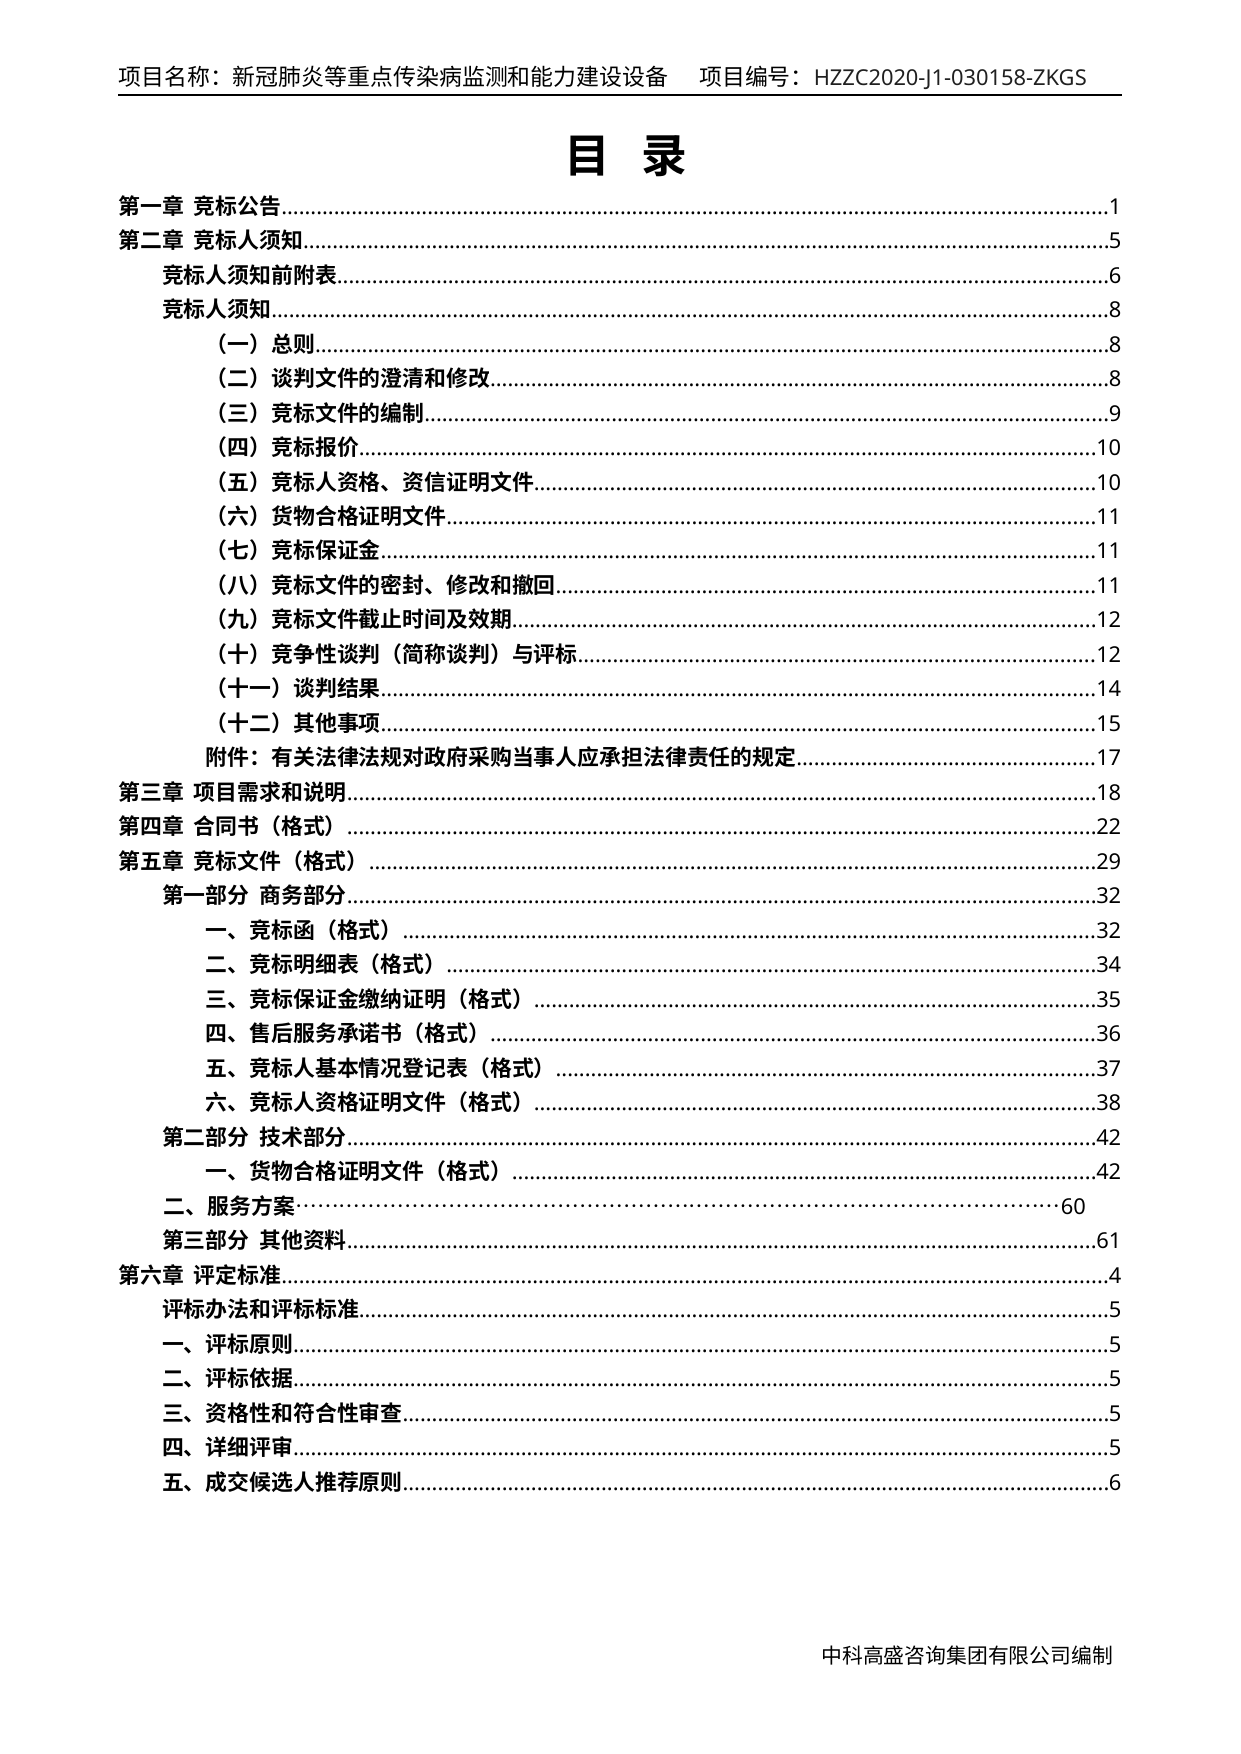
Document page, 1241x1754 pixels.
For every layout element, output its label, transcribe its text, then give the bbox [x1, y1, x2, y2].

text 四、售后服务承诺书（格式） 36 [206, 1015, 1122, 1049]
text （三）竞标文件的编制 9 [206, 394, 1122, 429]
text （八）竞标文件的密封、修改和撤回 11 [206, 567, 1122, 601]
text 第一章 竞标公告 1 [118, 187, 1122, 222]
text 第三章 项目需求和说明 18 [118, 773, 1122, 808]
text 五、竞标人基本情况登记表（格式） 37 [206, 1049, 1122, 1084]
text （五）竞标人资格、资信证明文件 10 [206, 463, 1122, 498]
text 四、详细评审 5 [162, 1429, 1122, 1463]
text 第六章 评定标准 4 [118, 1256, 1122, 1291]
text 一、评标原则 5 [162, 1325, 1122, 1360]
text 竞标人须知前附表 6 [162, 256, 1122, 291]
text 五、成交候选人推荐原则 6 [162, 1463, 1122, 1498]
text （九）竞标文件截止时间及效期 12 [206, 601, 1122, 636]
text 第四章 合同书（格式） 22 [118, 808, 1122, 842]
text 二、服务方案……………………………………………………………………………………………60 [118, 1187, 1122, 1222]
text 一、竞标函（格式） 32 [206, 911, 1122, 946]
text （六）货物合格证明文件 11 [206, 498, 1122, 532]
text （一）总则 8 [206, 325, 1122, 360]
text 一、货物合格证明文件（格式） 42 [206, 1153, 1122, 1187]
text 三、竞标保证金缴纳证明（格式） 35 [206, 980, 1122, 1015]
text （十）竞争性谈判（简称谈判）与评标 12 [206, 636, 1122, 670]
text 第一部分 商务部分 32 [162, 877, 1122, 911]
text （七）竞标保证金 11 [206, 532, 1122, 567]
text （十一）谈判结果 14 [206, 670, 1122, 704]
text 二、评标依据 5 [162, 1360, 1122, 1394]
text （四）竞标报价 10 [206, 429, 1122, 463]
text 目 录 [118, 118, 1122, 187]
text 第三部分 其他资料 61 [162, 1222, 1122, 1256]
text 六、竞标人资格证明文件（格式） 38 [206, 1084, 1122, 1118]
text 竞标人须知 8 [162, 291, 1122, 325]
text 三、资格性和符合性审查 5 [162, 1394, 1122, 1429]
text （十二）其他事项 15 [206, 704, 1122, 739]
text 附件：有关法律法规对政府采购当事人应承担法律责任的规定 17 [206, 739, 1122, 773]
text 第五章 竞标文件（格式） 29 [118, 842, 1122, 877]
text （二）谈判文件的澄清和修改 8 [206, 360, 1122, 394]
text 二、竞标明细表（格式） 34 [206, 946, 1122, 980]
text 第二章 竞标人须知 5 [118, 222, 1122, 256]
text 第二部分 技术部分 42 [162, 1118, 1122, 1153]
text 评标办法和评标标准 5 [162, 1291, 1122, 1325]
